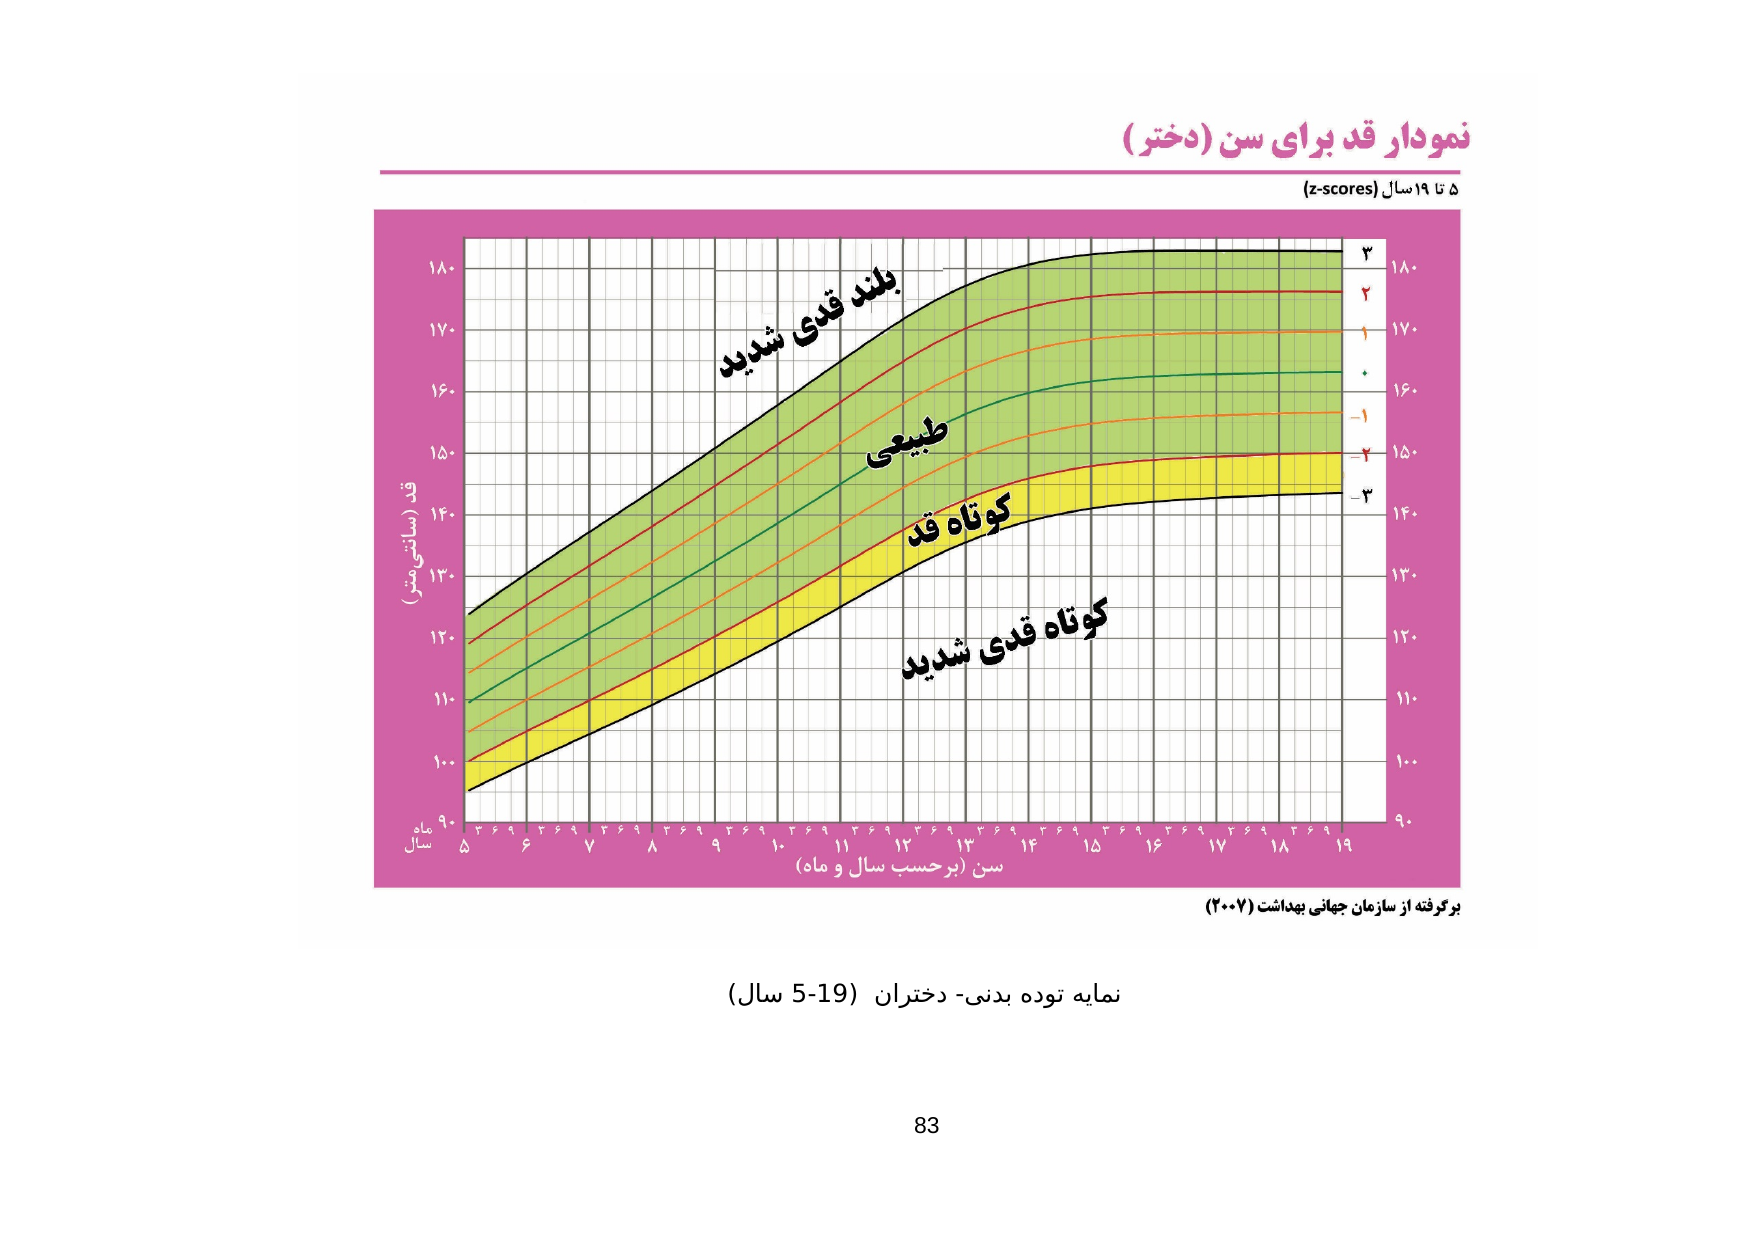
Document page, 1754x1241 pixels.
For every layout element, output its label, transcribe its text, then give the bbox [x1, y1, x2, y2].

picture [297, 73, 1538, 949]
text نمایه توده بدنی- دختران (19-5 سال) [161, 979, 1687, 1008]
